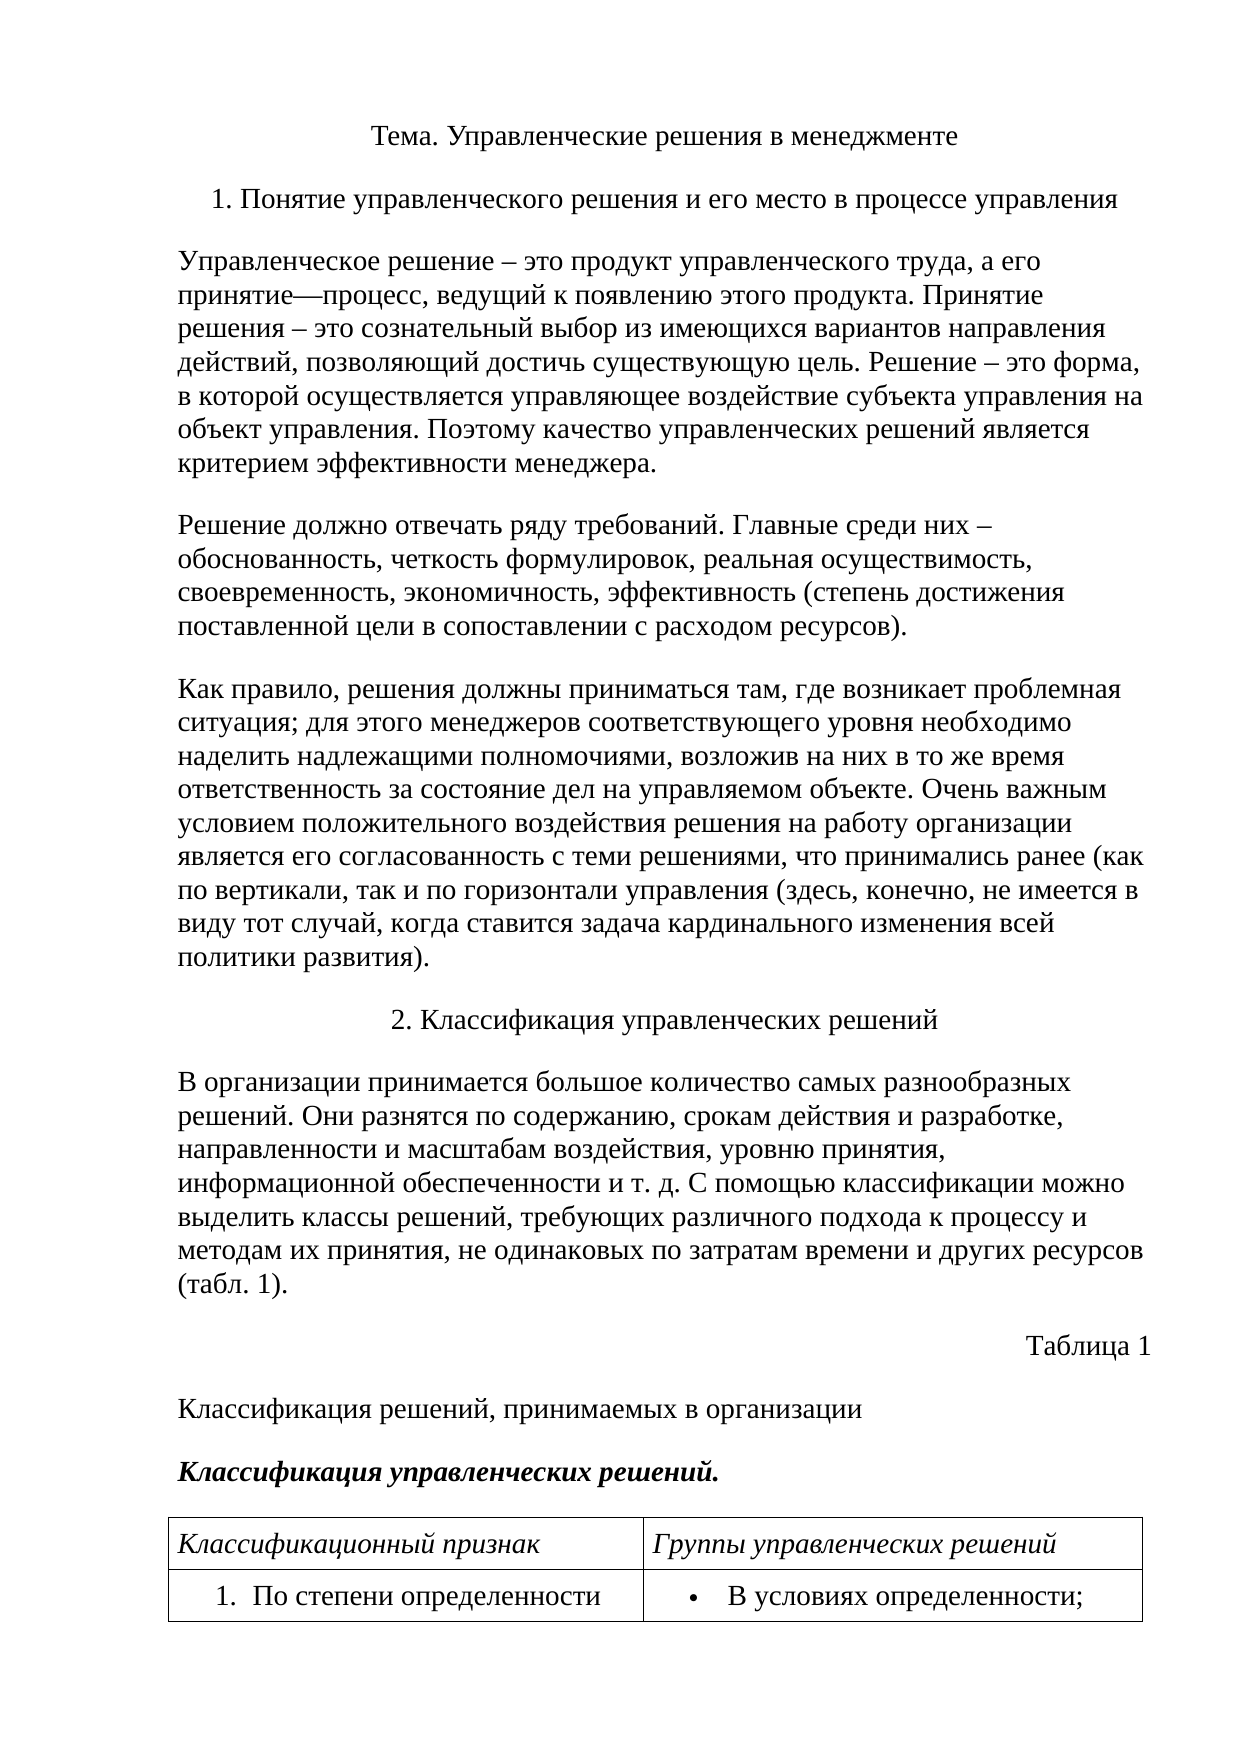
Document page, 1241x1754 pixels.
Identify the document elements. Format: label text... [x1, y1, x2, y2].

text Классификация решений, принимаемых в организации [177, 1391, 1152, 1425]
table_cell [169, 1570, 643, 1621]
text В организации принимается большое количество самых разнообразных решений. Они разнятся по содержанию, срокам действия и разработке, направленности и масштабам воздействия, уровню принятия, информационной обеспеченности и т. д. С помощью классификации можно выделить классы решений, требующих различного подхода к процессу и методам их принятия, не одинаковых по затратам времени и других ресурсов (табл. 1). [177, 1064, 1152, 1299]
table_header Классификационный признак [169, 1518, 643, 1569]
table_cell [644, 1570, 1142, 1621]
text Решение должно отвечать ряду требований. Главные среди них – обоснованность, четкость формулировок, реальная осуществимость, своевременность, экономичность, эффективность (степень достижения поставленной цели в сопоставлении с расходом ресурсов). [177, 507, 1152, 642]
text Таблица 1 [177, 1328, 1152, 1362]
text Управленческое решение – это продукт управленческого труда, а его принятие—процесс, ведущий к появлению этого продукта. Принятие решения – это сознательный выбор из имеющихся вариантов направления действий, позволяющий достичь существующую цель. Решение – это форма, в которой осуществляется управляющее воздействие субъекта управления на объект управления. Поэтому качество управленческих решений является критерием эффективности менеджера. [177, 243, 1152, 478]
text Тема. Управленческие решения в менеджменте [177, 118, 1152, 152]
text 2. Классификация управленческих решений [177, 1002, 1152, 1035]
text 1. Понятие управленческого решения и его место в процессе управления [177, 181, 1152, 214]
text Классификация управленческих решений. [177, 1454, 1152, 1487]
text Как правило, решения должны приниматься там, где возникает проблемная ситуация; для этого менеджеров соответствующего уровня необходимо наделить надлежащими полномочиями, возложив на них в то же время ответственность за состояние дел на управляемом объекте. Очень важным условием положительного воздействия решения на работу организации является его согласованность с теми решениями, что принимались ранее (как по вертикали, так и по горизонтали управления (здесь, конечно, не имеется в виду тот случай, когда ставится задача кардинального изменения всей политики развития). [177, 671, 1152, 973]
table_header Группы управленческих решений [644, 1518, 1142, 1569]
